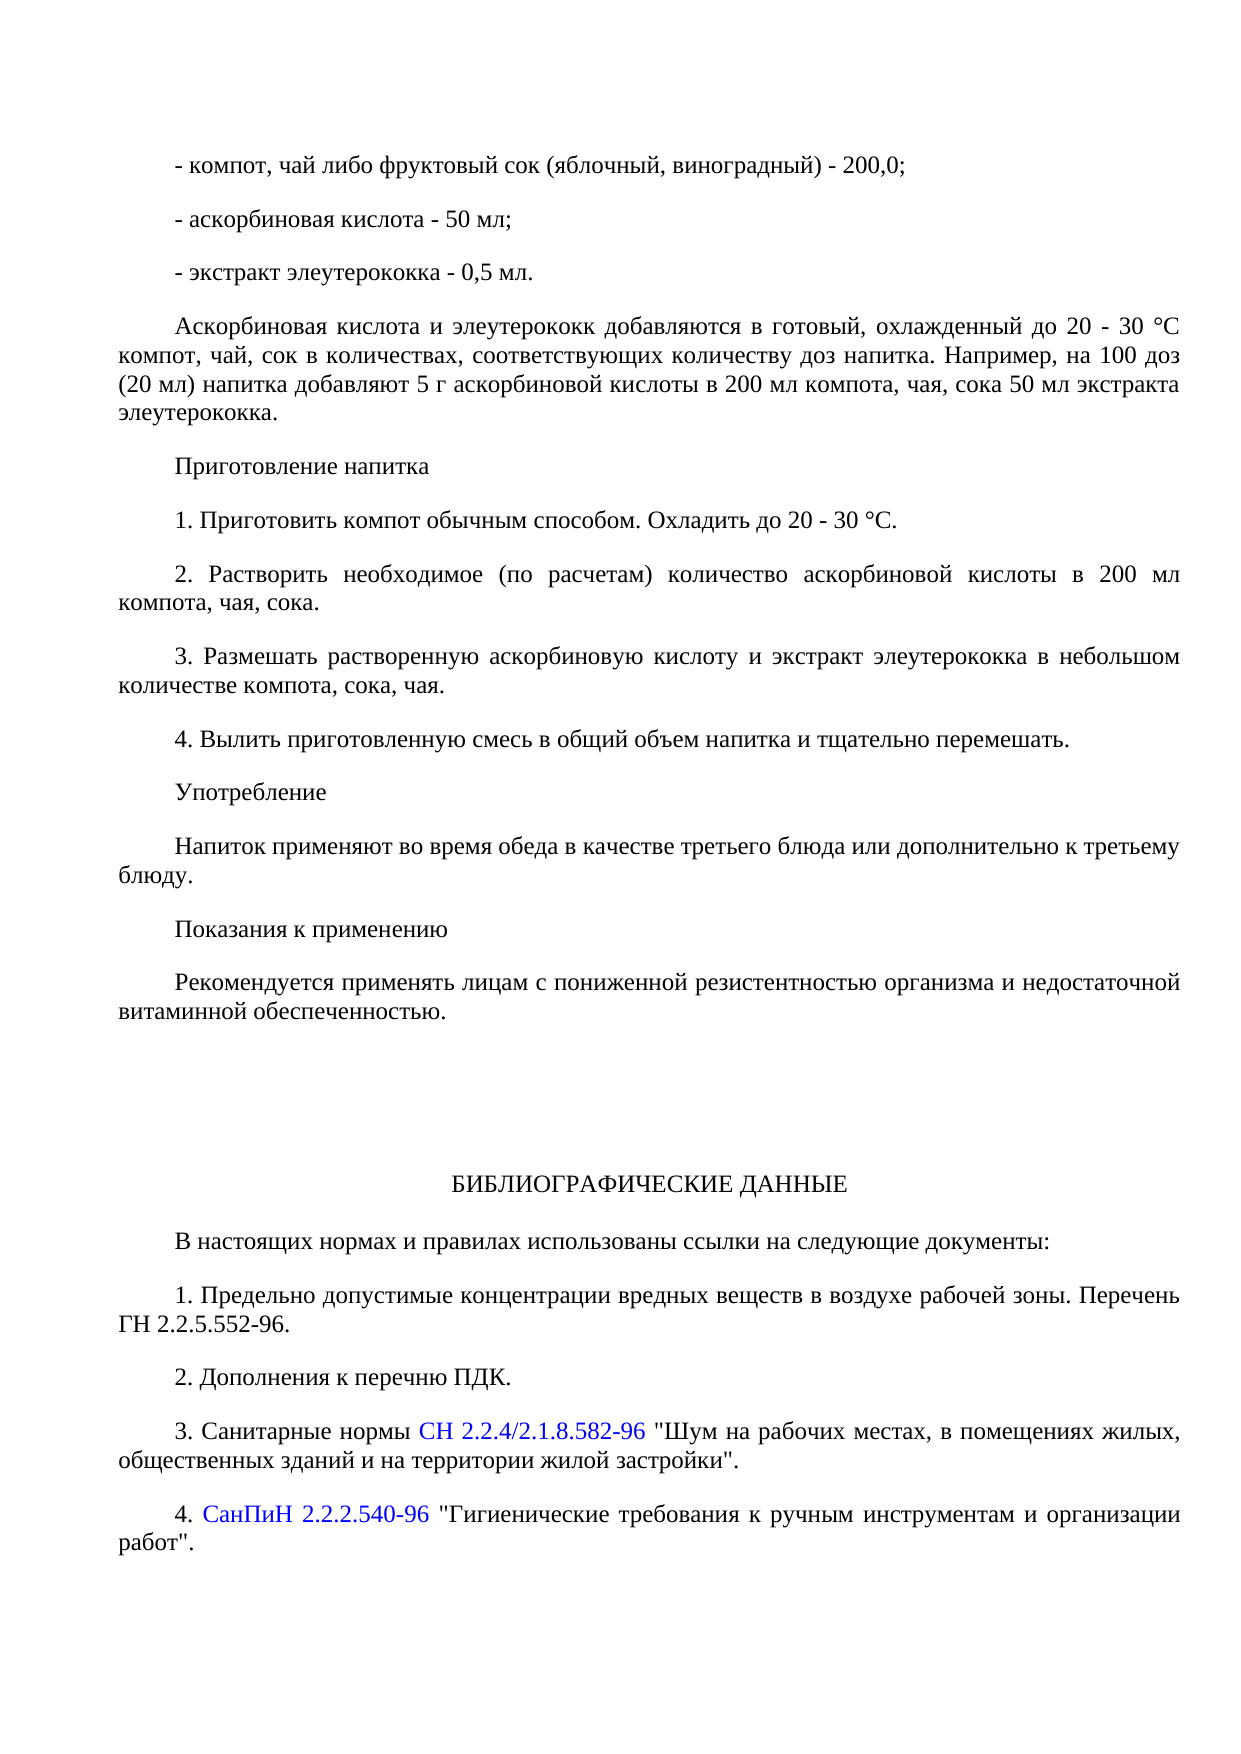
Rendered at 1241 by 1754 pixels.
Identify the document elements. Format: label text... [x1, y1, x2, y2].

text 2. Дополнения к перечню ПДК. [118, 1362, 1181, 1391]
text 4. СанПиН 2.2.2.540-96 "Гигиенические требования к ручным инструментам и организации работ". [118, 1499, 1181, 1556]
text - аскорбиновая кислота - 50 мл; [118, 204, 1181, 232]
text Употребление [118, 777, 1181, 806]
text 1. Приготовить компот обычным способом. Охладить до 20 - 30 °C. [118, 505, 1181, 534]
text 3. Санитарные нормы СН 2.2.4/2.1.8.582-96 "Шум на рабочих местах, в помещениях жилых, общественных зданий и на территории жилой застройки". [118, 1416, 1181, 1474]
text - экстракт элеутерококка - 0,5 мл. [118, 257, 1181, 286]
text - компот, чай либо фруктовый сок (яблочный, виноградный) - 200,0; [118, 150, 1181, 179]
text Напиток применяют во время обеда в качестве третьего блюда или дополнительно к третьему блюду. [118, 831, 1181, 889]
text БИБЛИОГРАФИЧЕСКИЕ ДАННЫЕ [118, 1169, 1181, 1197]
text 4. Вылить приготовленную смесь в общий объем напитка и тщательно перемешать. [118, 724, 1181, 752]
text 2. Растворить необходимое (по расчетам) количество аскорбиновой кислоты в 200 мл компота, чая, сока. [118, 559, 1181, 616]
text Показания к применению [118, 914, 1181, 942]
text 3. Размешать растворенную аскорбиновую кислоту и экстракт элеутерококка в небольшом количестве компота, сока, чая. [118, 641, 1181, 699]
text Аскорбиновая кислота и элеутерококк добавляются в готовый, охлажденный до 20 - 30 °C компот, чай, сок в количествах, соответствующих количеству доз напитка. Например, на 100 доз (20 мл) напитка добавляют 5 г аскорбиновой кислоты в 200 мл компота, чая, сока 50 мл экстракта элеутерококка. [118, 311, 1181, 426]
text В настоящих нормах и правилах использованы ссылки на следующие документы: [118, 1226, 1181, 1255]
text Приготовление напитка [118, 451, 1181, 480]
text Рекомендуется применять лицам с пониженной резистентностью организма и недостаточной витаминной обеспеченностью. [118, 967, 1181, 1025]
text 1. Предельно допустимые концентрации вредных веществ в воздухе рабочей зоны. Перечень ГН 2.2.5.552-96. [118, 1280, 1181, 1337]
